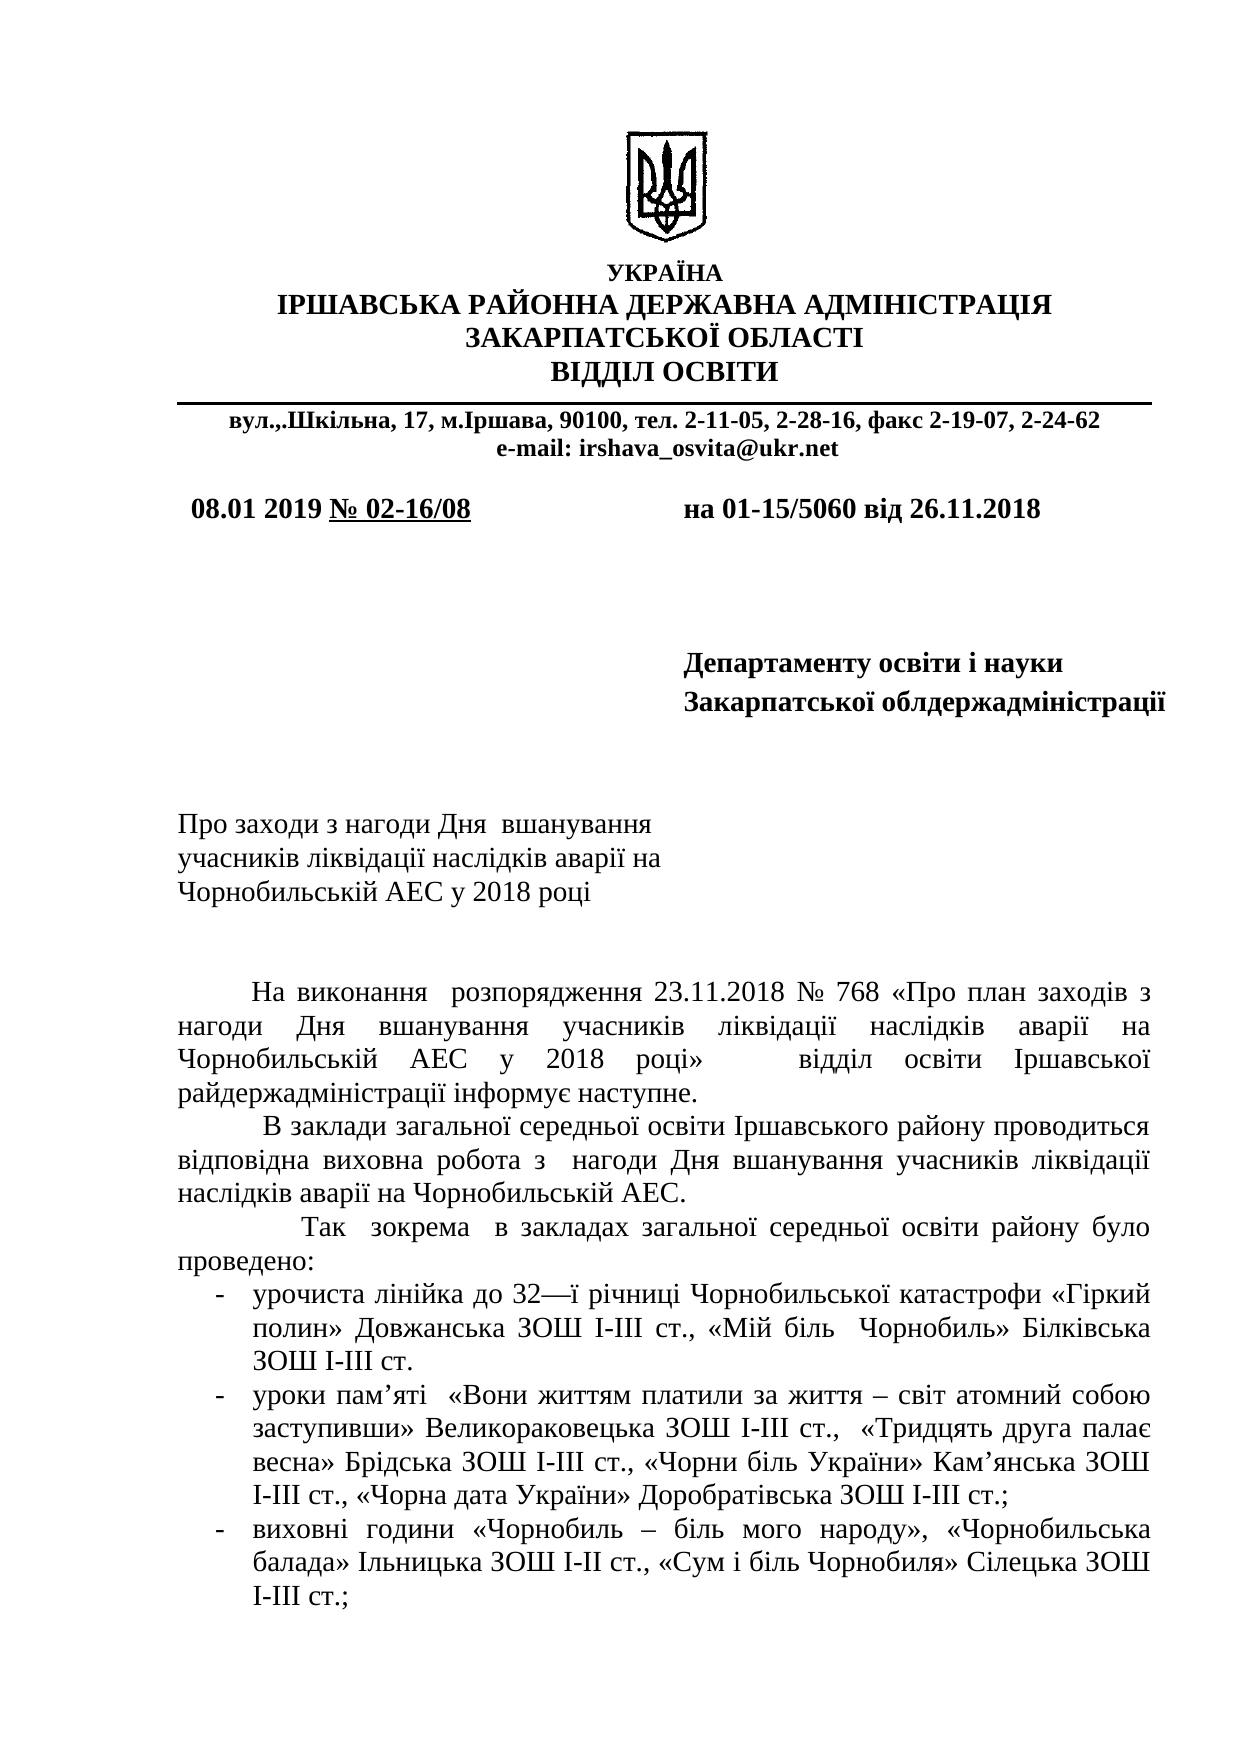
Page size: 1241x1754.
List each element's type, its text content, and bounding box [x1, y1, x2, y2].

text учасників ліквідації наслідків аварії на [177, 840, 1152, 874]
text Про заходи з нагоди Дня вшанування [177, 807, 1152, 840]
text ЗАКАРПАТСЬКОЇ ОБЛАСТІ [177, 321, 1152, 354]
list урочиста лінійка до 32—ї річниці Чорнобильської катастрофи «Гіркий полин» Довжанська ЗОШ І-ІІІ ст., «Мій біль Чорнобиль» Білківська ЗОШ І-ІІІ ст. [215, 1276, 1152, 1377]
text ІРШАВСЬКА РАЙОННА ДЕРЖАВНА АДМІНІСТРАЦІЯ [177, 287, 1152, 321]
table_header на 01-15/5060 від 26.11.2018 Департаменту освіти і науки Закарпатської облдержадміністрації [672, 491, 1226, 721]
text вул.,.Шкільна, 17, м.Іршава, 90100, тел. 2-11-05, 2-28-16, факс 2-19-07, 2-24-62 [177, 405, 1152, 433]
picture [615, 118, 714, 247]
text e-mail: irshava_osvita@ukr.net [177, 433, 1152, 462]
text Так зокрема в закладах загальної середньої освіти району було проведено: [177, 1209, 1152, 1276]
text Чорнобильській АЕС у 2018 році [177, 874, 1152, 907]
text УКРАЇНА [177, 258, 1152, 287]
table_header 08.01 2019 № 02-16/08 [172, 491, 672, 721]
text На виконання розпорядження 23.11.2018 № 768 «Про план заходів з нагоди Дня вшанування учасників ліквідації наслідків аварії на Чорнобильській АЕС у 2018 році» відділ освіти Іршавської райдержадміністрації інформує наступне. [177, 974, 1152, 1108]
text В заклади загальної середньої освіти Іршавського району проводиться відповідна виховна робота з нагоди Дня вшанування учасників ліквідації наслідків аварії на Чорнобильській АЕС. [177, 1108, 1152, 1209]
text ВІДДІЛ ОСВІТИ [177, 354, 1152, 388]
list уроки пам’яті «Вони життям платили за життя – світ атомний собою заступивши» Великораковецька ЗОШ І-ІІІ ст., «Тридцять друга палає весна» Брідська ЗОШ І-ІІІ ст., «Чорни біль України» Кам’янська ЗОШ І-ІІІ ст., «Чорна дата України» Доробратівська ЗОШ І-ІІІ ст.; [215, 1377, 1152, 1511]
list виховні години «Чорнобиль – біль мого народу», «Чорнобильська балада» Ільницька ЗОШ І-ІІ ст., «Сум і біль Чорнобиля» Сілецька ЗОШ І-ІІІ ст.; [215, 1511, 1152, 1612]
